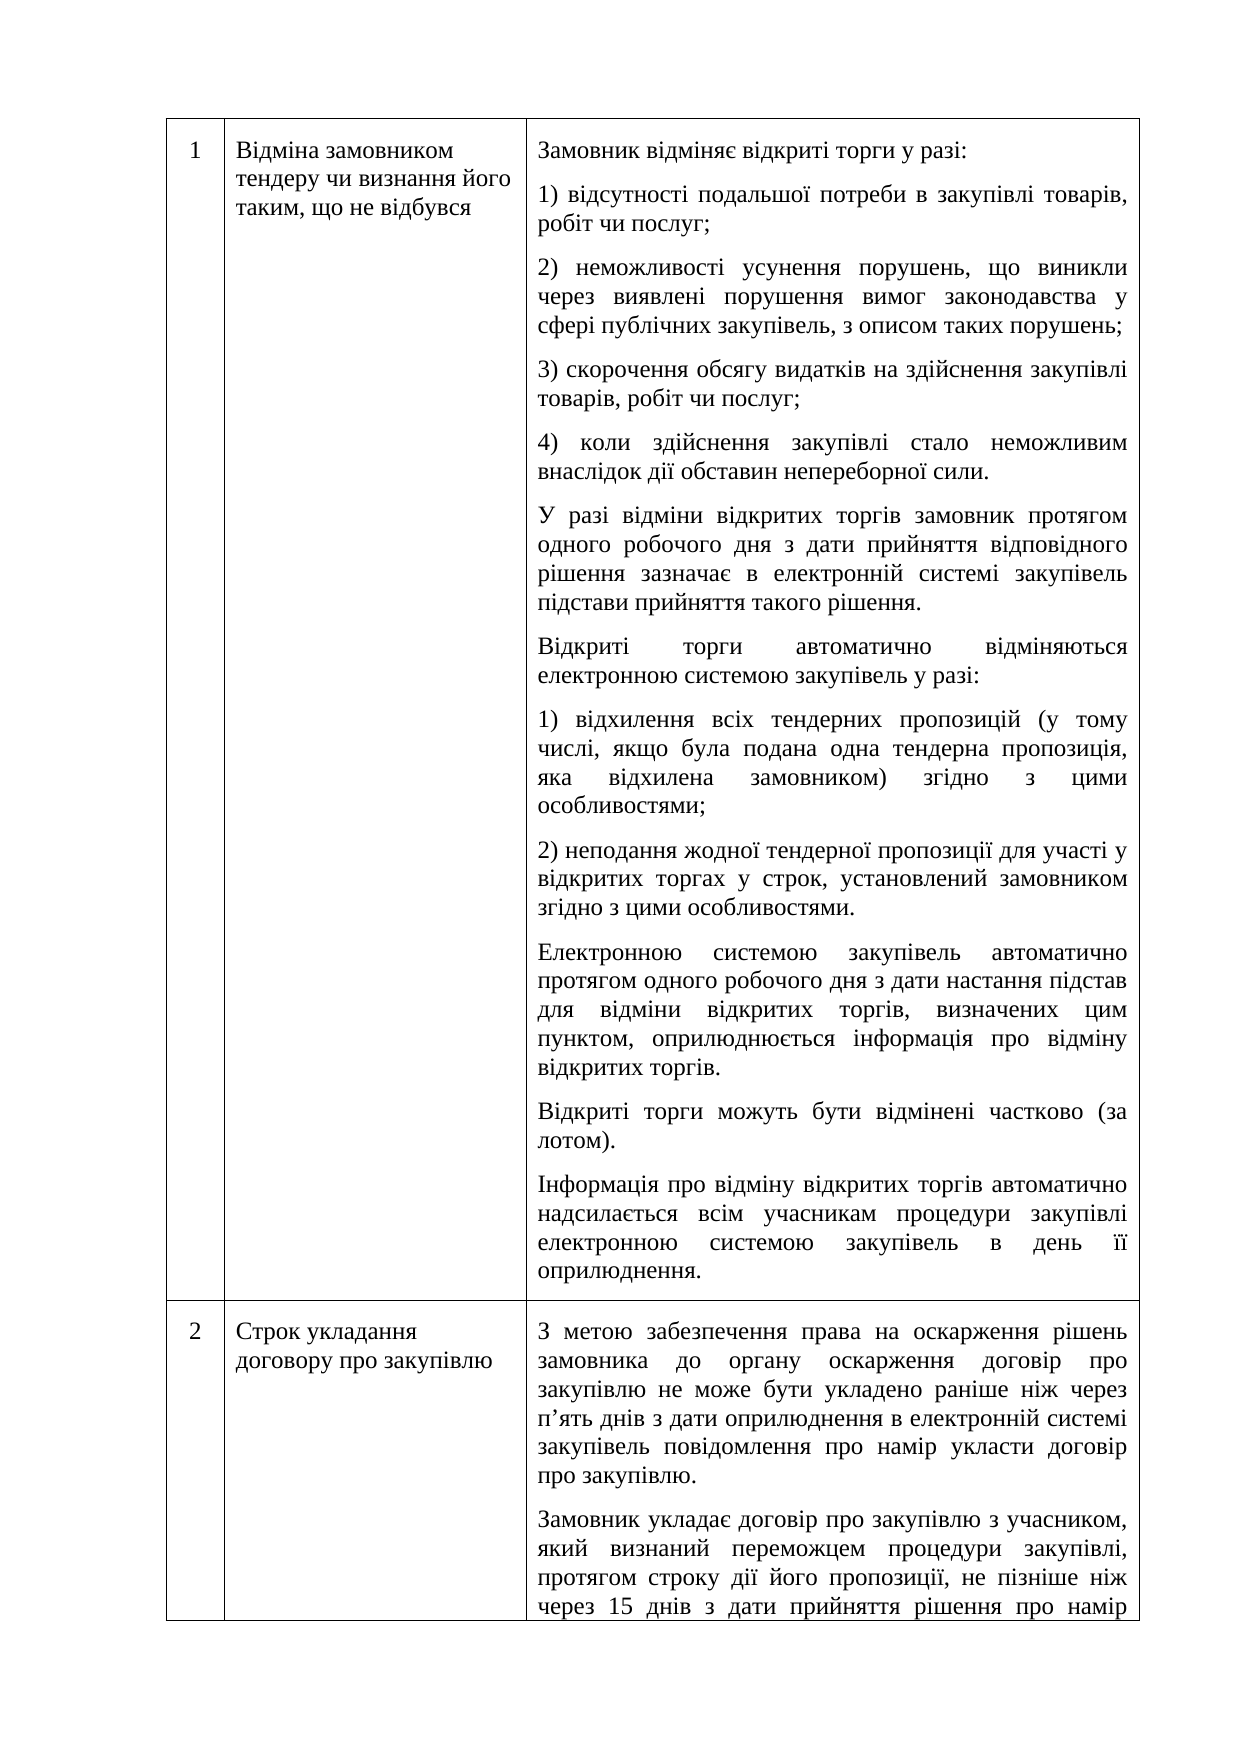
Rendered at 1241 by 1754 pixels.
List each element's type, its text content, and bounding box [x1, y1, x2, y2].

table_cell Замовник відміняє відкриті торги у разі: 1) відсутності подальшої потреби в закупівлі товарів, робіт чи послуг; 2) неможливості усунення порушень, що виникли через виявлені порушення вимог законодавства у сфері публічних закупівель, з описом таких порушень; 3) скорочення обсягу видатків на здійснення закупівлі товарів, робіт чи послуг; 4) коли здійснення закупівлі стало неможливим внаслідок дії обставин непереборної сили. У разі відміни відкритих торгів замовник протягом одного робочого дня з дати прийняття відповідного рішення зазначає в електронній системі закупівель підстави прийняття такого рішення. Відкриті торги автоматично відміняються електронною системою закупівель у разі: 1) відхилення всіх тендерних пропозицій (у тому числі, якщо була подана одна тендерна пропозиція, яка відхилена замовником) згідно з цими особливостями; 2) неподання жодної тендерної пропозиції для участі у відкритих торгах у строк, установлений замовником згідно з цими особливостями. Електронною системою закупівель автоматично протягом одного робочого дня з дати настання підстав для відміни відкритих торгів, визначених цим пунктом, оприлюднюється інформація про відміну відкритих торгів. Відкриті торги можуть бути відмінені частково (за лотом). Інформація про відміну відкритих торгів автоматично надсилається всім учасникам процедури закупівлі електронною системою закупівель в день її оприлюднення. [527, 119, 1139, 1300]
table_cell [225, 1301, 526, 1619]
table_cell 1 [167, 119, 224, 1300]
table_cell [527, 1301, 1139, 1619]
table_cell Відміна замовником тендеру чи визнання його таким, що не відбувся [225, 119, 526, 1300]
table_cell 2 [167, 1301, 224, 1619]
